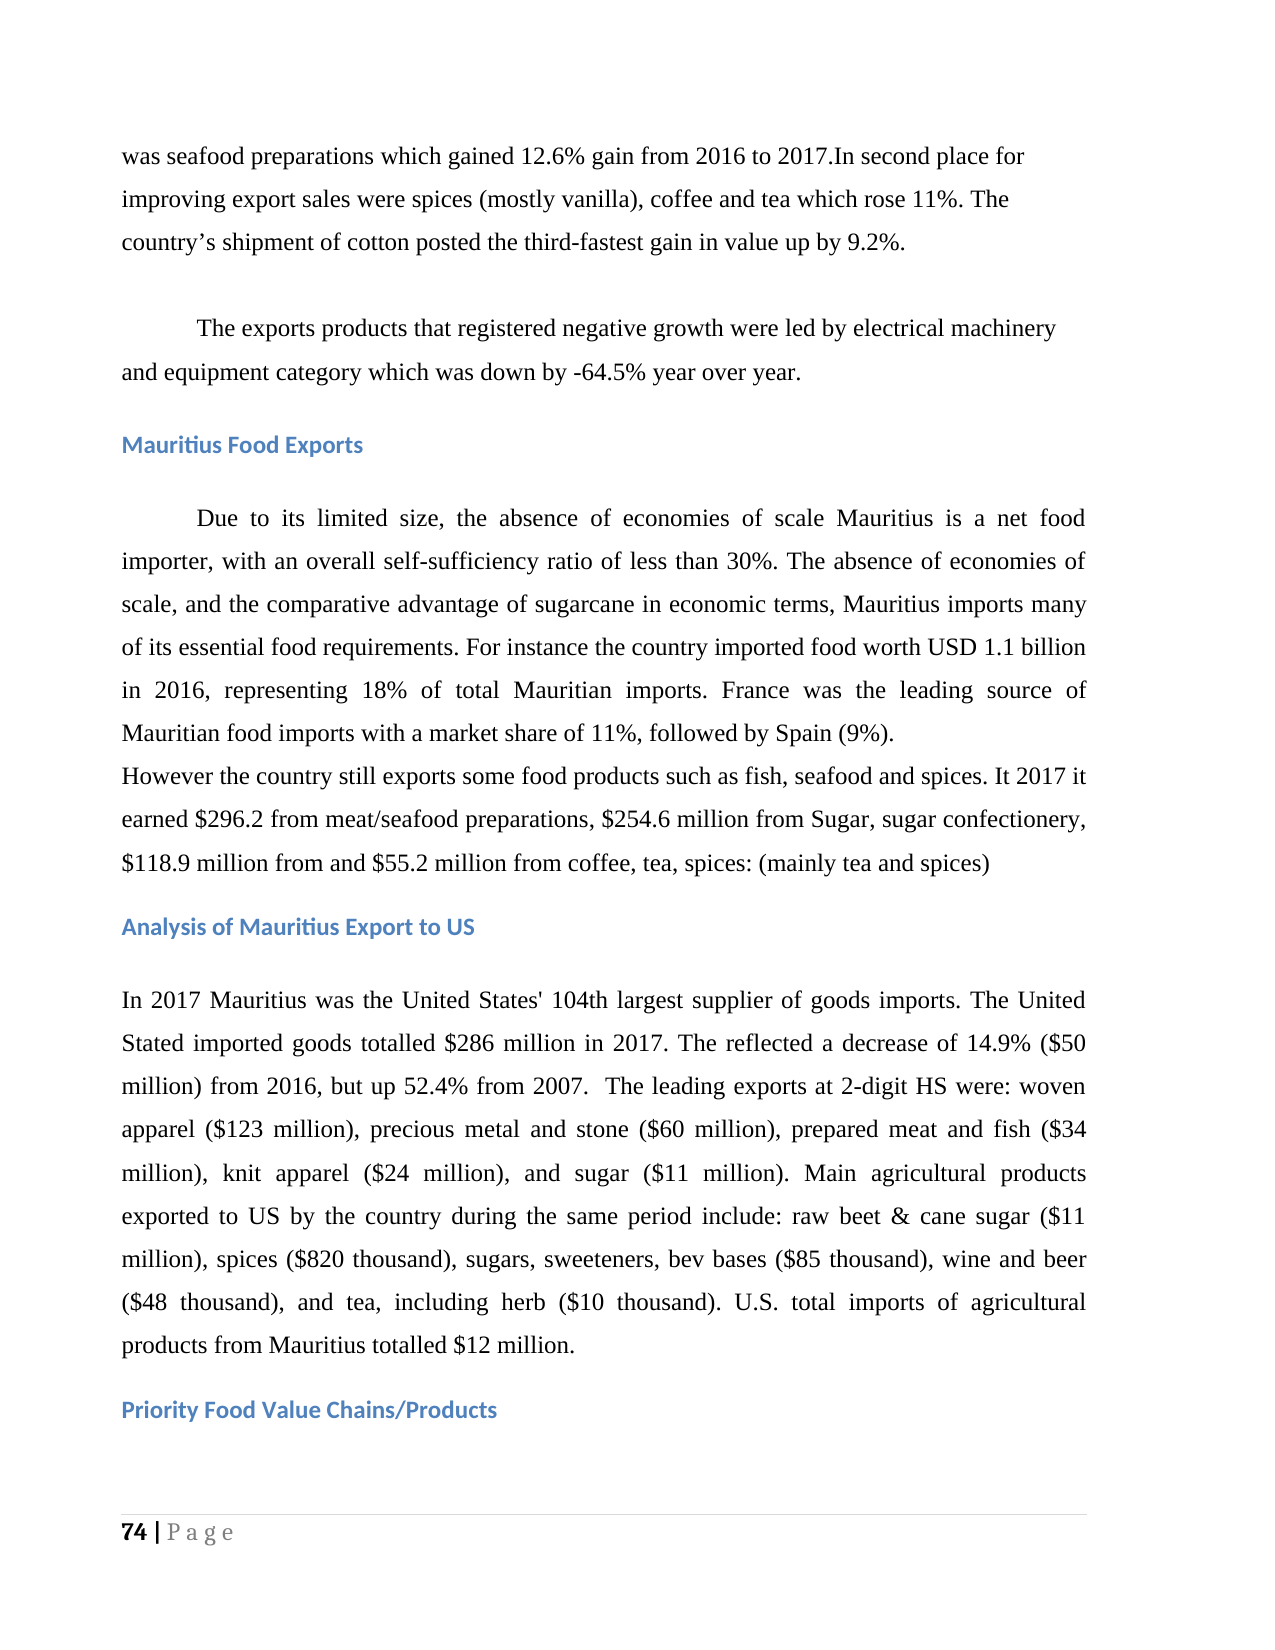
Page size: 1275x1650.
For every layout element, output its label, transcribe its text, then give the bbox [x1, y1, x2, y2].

subtitle Analysis of Mauritius Export to US [121, 912, 1087, 942]
subtitle Priority Food Value Chains/Products [121, 1394, 1087, 1425]
subtitle Mauritius Food Exports [121, 429, 1087, 459]
text However the country still exports some food products such as fish, seafood and spices. It 2017 it earned $296.2 from meat/seafood preparations, $254.6 million from Sugar, sugar confectionery, $118.9 million from and $55.2 million from coffee, tea, spices: (mainly tea and spices) [121, 761, 1087, 876]
text In 2017 Mauritius was the United States' 104th largest supplier of goods imports. The United Stated imported goods totalled $286 million in 2017. The reflected a decrease of 14.9% ($50 million) from 2016, but up 52.4% from 2007. The leading exports at 2-digit HS were: woven apparel ($123 million), precious metal and stone ($60 million), prepared meat and fish ($34 million), knit apparel ($24 million), and sugar ($11 million). Main agricultural products exported to US by the country during the same period include: raw beet & cane sugar ($11 million), spices ($820 thousand), sugars, sweeteners, bev bases ($85 thousand), wine and beer ($48 thousand), and tea, including herb ($10 thousand). U.S. total imports of agricultural products from Mauritius totalled $12 million. [121, 985, 1087, 1359]
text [121, 141, 1087, 256]
text The exports products that registered negative growth were led by electrical machinery and equipment category which was down by -64.5% year over year. [121, 313, 1087, 385]
text Due to its limited size, the absence of economies of scale Mauritius is a net food importer, with an overall self-sufficiency ratio of less than 30%. The absence of economies of scale, and the comparative advantage of sugarcane in economic terms, Mauritius imports many of its essential food requirements. For instance the country imported food worth USD 1.1 billion in 2016, representing 18% of total Mauritian imports. France was the leading source of Mauritian food imports with a market share of 11%, followed by Spain (9%). [121, 503, 1087, 747]
